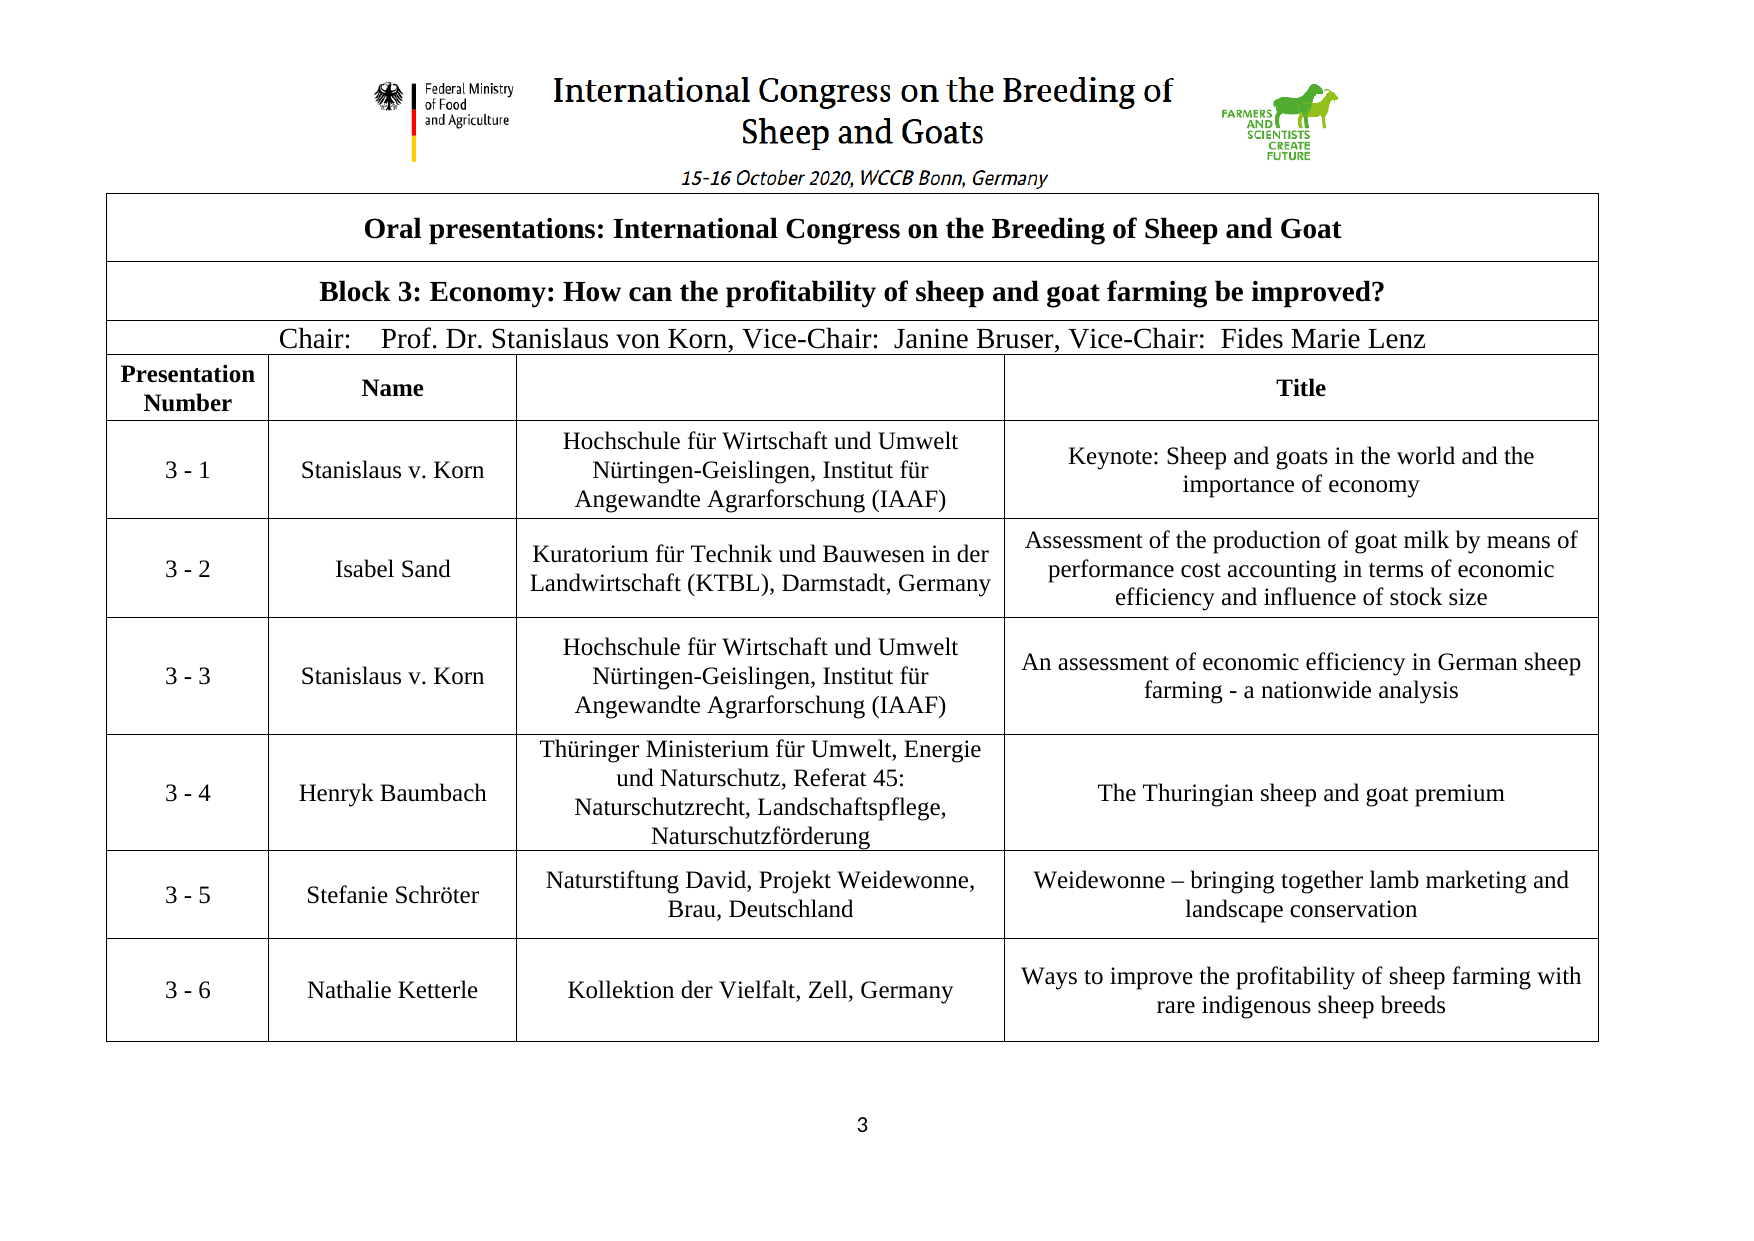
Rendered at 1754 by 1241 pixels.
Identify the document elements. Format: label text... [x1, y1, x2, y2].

table_cell An assessment of economic efficiency in German sheep farming - a nationwide analysis [1005, 618, 1598, 733]
table_cell Kuratorium für Technik und Bauwesen in der Landwirtschaft (KTBL), Darmstadt, Germany [517, 519, 1004, 617]
table_header Oral presentations: International Congress on the Breeding of Sheep and Goat [107, 194, 1598, 261]
table_cell Thüringer Ministerium für Umwelt, Energie und Naturschutz, Referat 45: Naturschutzrecht, Landschaftspflege, Naturschutzförderung [517, 735, 1004, 849]
table_cell 3 - 5 [107, 851, 268, 938]
table_cell Stefanie Schröter [269, 851, 516, 938]
table_cell Stanislaus v. Korn [269, 421, 516, 518]
picture [360, 73, 1365, 193]
table_cell Title [1005, 355, 1598, 420]
table_cell Nathalie Ketterle [269, 939, 516, 1041]
table_cell Keynote: Sheep and goats in the world and the importance of economy [1005, 421, 1598, 518]
table_cell Naturstiftung David, Projekt Weidewonne, Brau, Deutschland [517, 851, 1004, 938]
table_cell Presentation Number [107, 355, 268, 420]
table_cell Hochschule für Wirtschaft und Umwelt Nürtingen-Geislingen, Institut für Angewandte Agrarforschung (IAAF) [517, 618, 1004, 733]
table_cell Ways to improve the profitability of sheep farming with rare indigenous sheep breeds [1005, 939, 1598, 1041]
table_cell 3 - 1 [107, 421, 268, 518]
table_cell The Thuringian sheep and goat premium [1005, 735, 1598, 849]
table_cell Name [269, 355, 516, 420]
table_cell Henryk Baumbach [269, 735, 516, 849]
table_cell Kollektion der Vielfalt, Zell, Germany [517, 939, 1004, 1041]
table_cell 3 - 4 [107, 735, 268, 849]
table_cell Isabel Sand [269, 519, 516, 617]
table_cell Chair: Prof. Dr. Stanislaus von Korn, Vice-Chair: Janine Bruser, Vice-Chair: Fides Marie Lenz [107, 321, 1598, 354]
table_cell Weidewonne – bringing together lamb marketing and landscape conservation [1005, 851, 1598, 938]
table_cell Hochschule für Wirtschaft und Umwelt Nürtingen-Geislingen, Institut für Angewandte Agrarforschung (IAAF) [517, 421, 1004, 518]
table_cell 3 - 6 [107, 939, 268, 1041]
table_cell 3 - 3 [107, 618, 268, 733]
table_cell [517, 355, 1004, 420]
table_cell 3 - 2 [107, 519, 268, 617]
table_cell Stanislaus v. Korn [269, 618, 516, 733]
table_cell Block 3: Economy: How can the profitability of sheep and goat farming be improved? [107, 262, 1598, 320]
table_cell Assessment of the production of goat milk by means of performance cost accounting in terms of economic efficiency and influence of stock size [1005, 519, 1598, 617]
